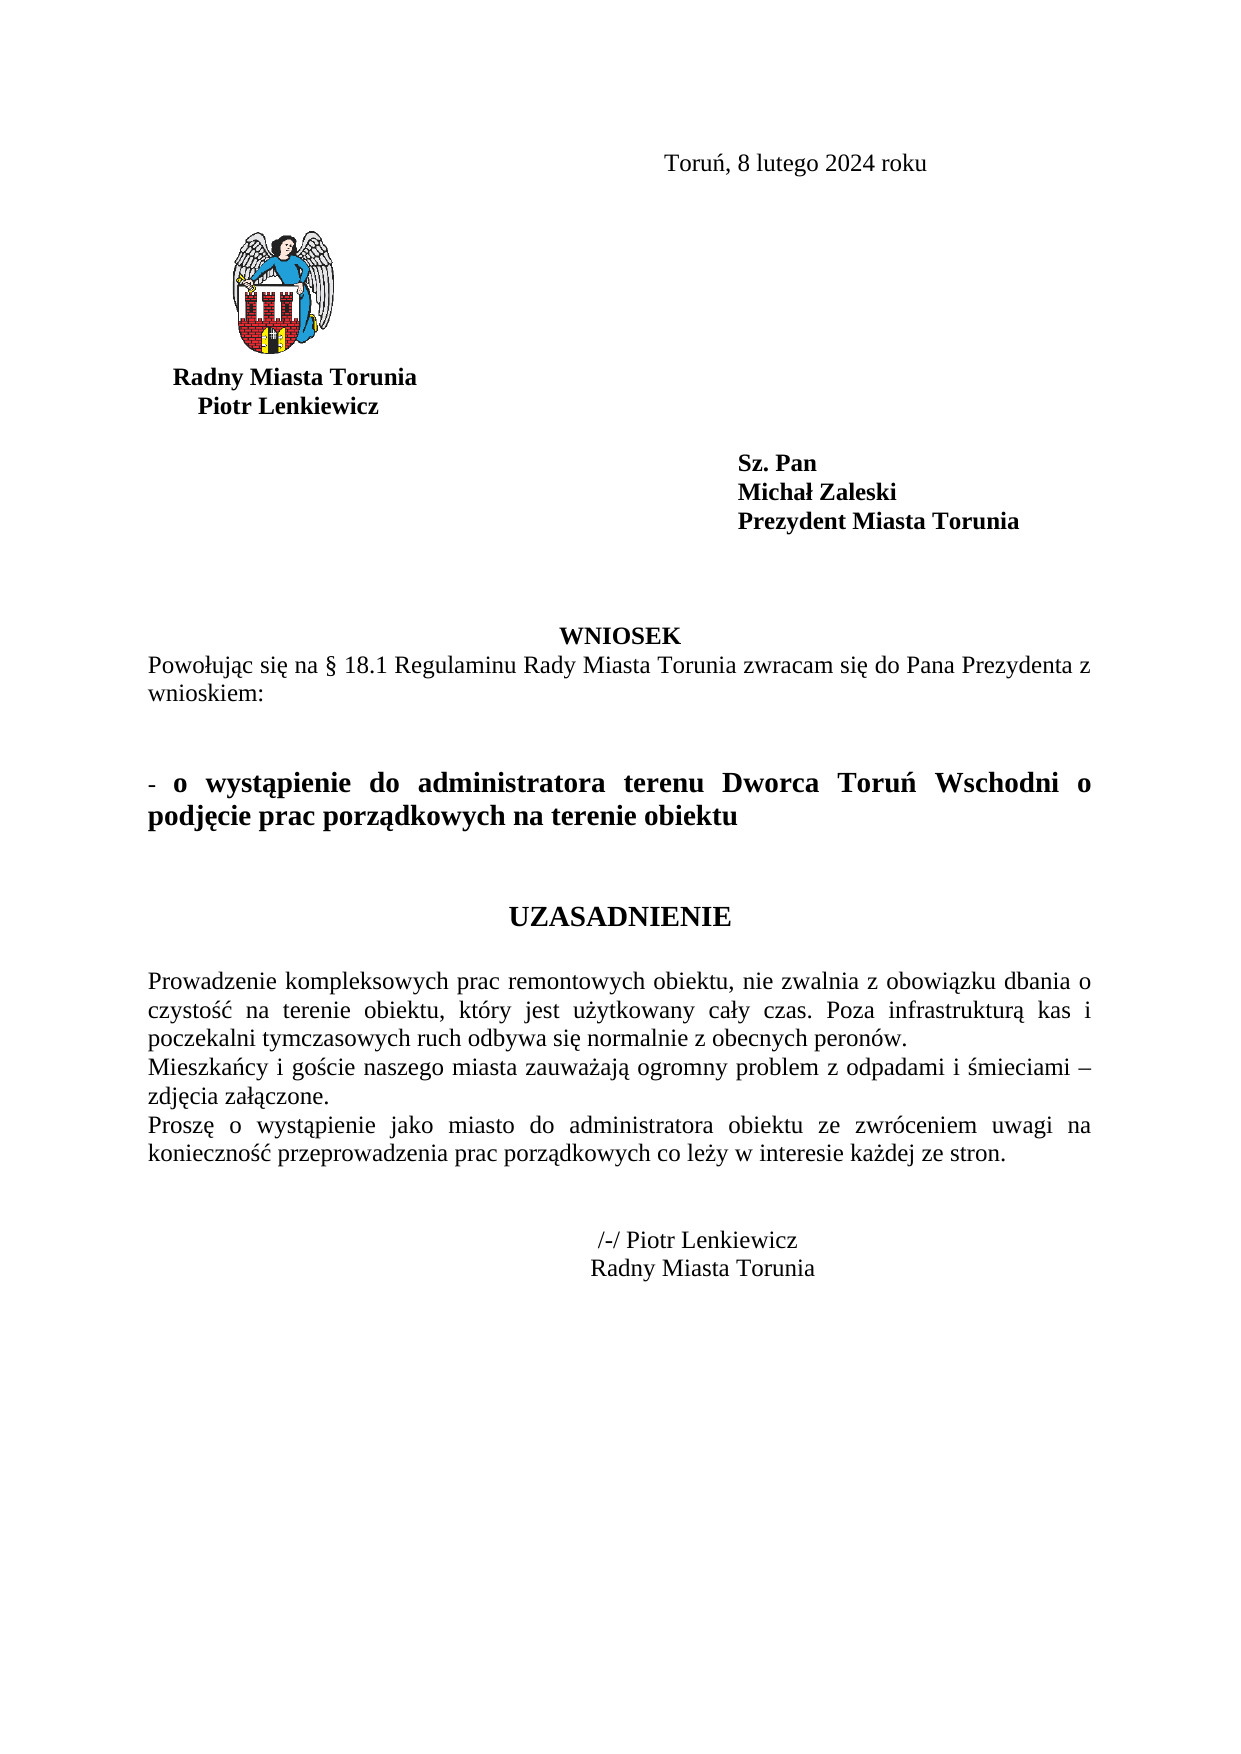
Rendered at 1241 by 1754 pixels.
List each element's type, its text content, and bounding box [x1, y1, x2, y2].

text /-/ Piotr Lenkiewicz [148, 1225, 1093, 1253]
picture [232, 231, 334, 354]
text - o wystąpienie do administratora terenu Dworca Toruń Wschodni o podjęcie prac porządkowych na terenie obiektu [148, 765, 1093, 832]
text UZASADNIENIE [148, 899, 1093, 932]
text Proszę o wystąpienie jako miasto do administratora obiektu ze zwróceniem uwagi na konieczność przeprowadzenia prac porządkowych co leży w interesie każdej ze stron. [148, 1110, 1093, 1167]
text Sz. Pan [148, 448, 1093, 477]
text WNIOSEK [148, 621, 1093, 650]
text Toruń, 8 lutego 2024 roku [148, 148, 1093, 176]
text Piotr Lenkiewicz [148, 391, 1093, 420]
text Radny Miasta Torunia [148, 362, 1093, 391]
text Michał Zaleski [148, 477, 1093, 506]
text Powołując się na § 18.1 Regulaminu Rady Miasta Torunia zwracam się do Pana Prezydenta z wnioskiem: [148, 650, 1093, 707]
text Prowadzenie kompleksowych prac remontowych obiektu, nie zwalnia z obowiązku dbania o czystość na terenie obiektu, który jest użytkowany cały czas. Poza infrastrukturą kas i poczekalni tymczasowych ruch odbywa się normalnie z obecnych peronów. [148, 966, 1093, 1052]
text Prezydent Miasta Torunia [148, 506, 1093, 535]
text Radny Miasta Torunia [148, 1253, 1093, 1282]
text Mieszkańcy i goście naszego miasta zauważają ogromny problem z odpadami i śmieciami – zdjęcia załączone. [148, 1052, 1093, 1110]
